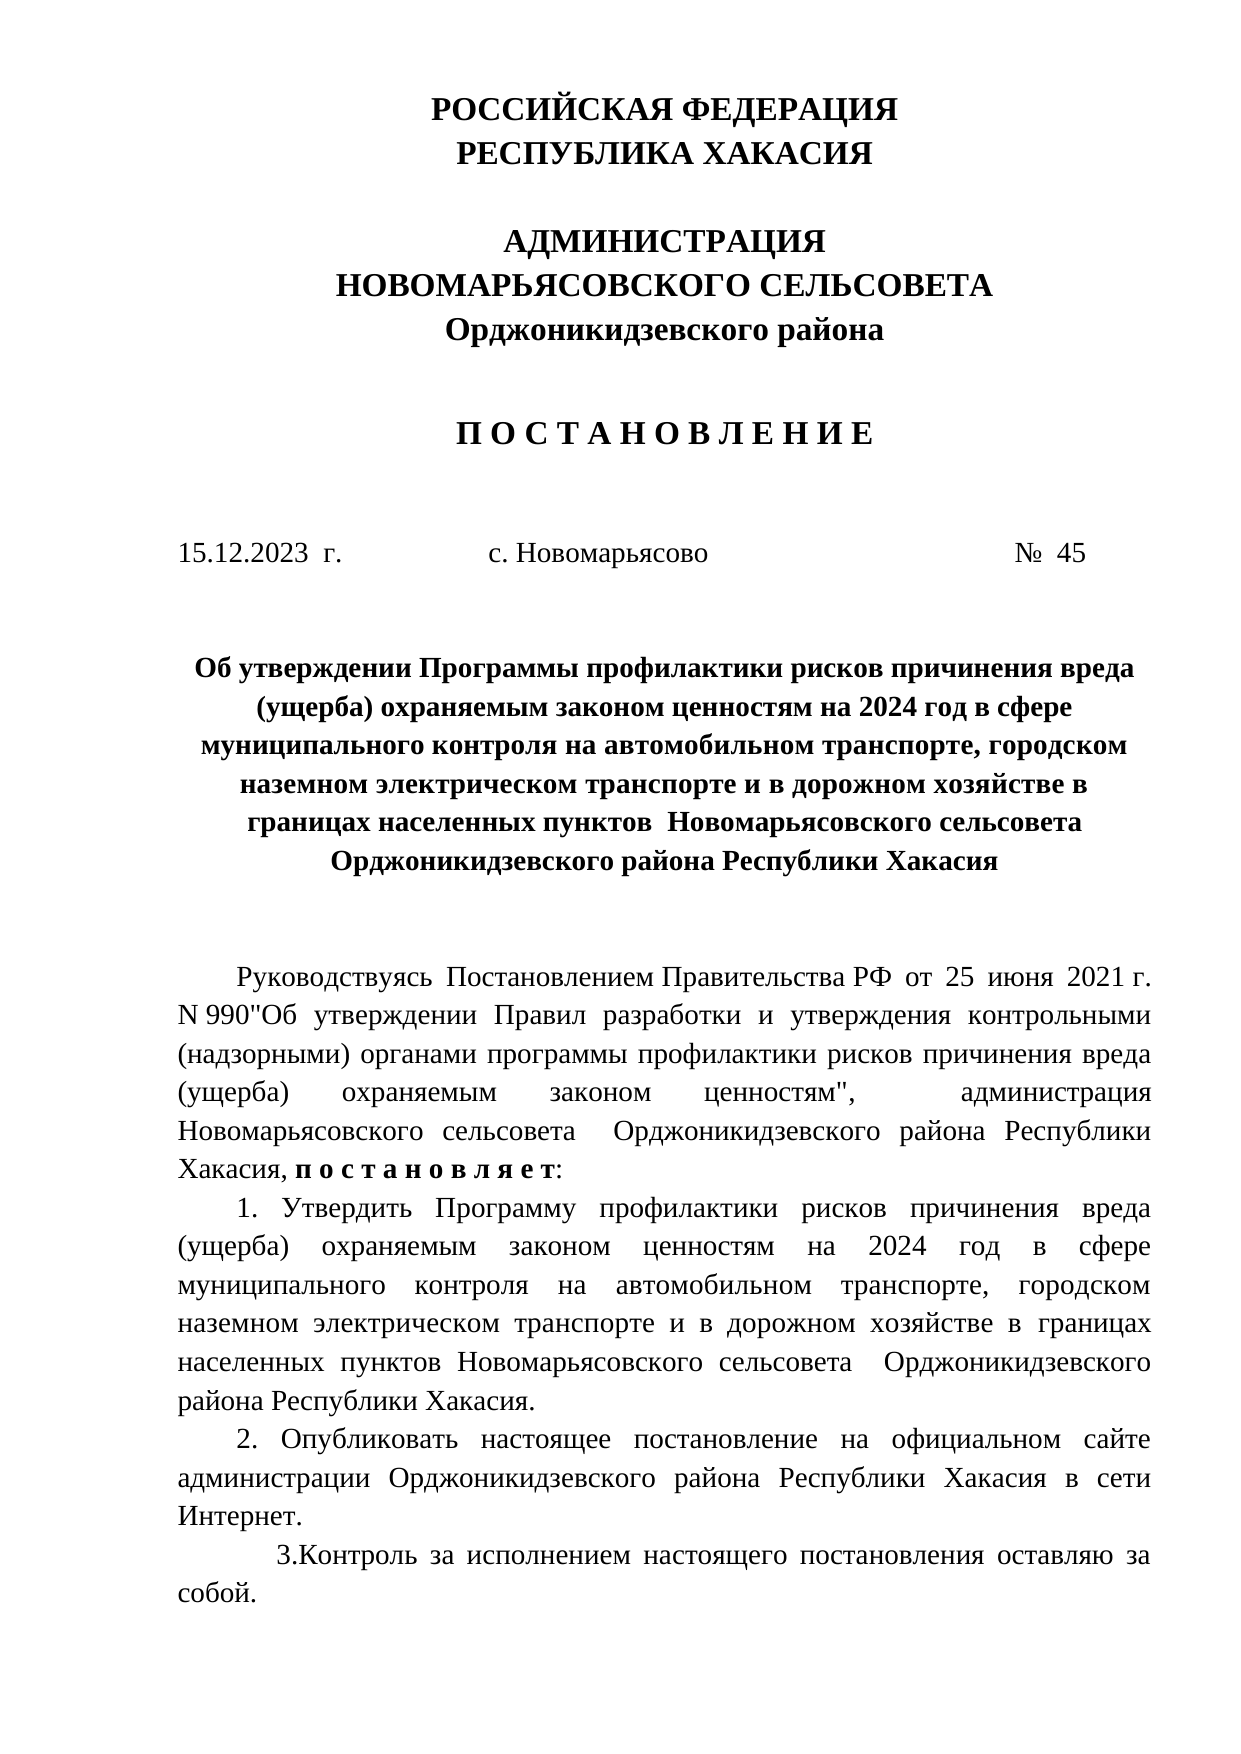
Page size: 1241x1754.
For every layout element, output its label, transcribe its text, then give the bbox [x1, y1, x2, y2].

text Орджоникидзевского района [177, 310, 1152, 348]
text 3.Контроль за исполнением настоящего постановления оставляю за собой. [177, 1537, 1152, 1609]
text 2. Опубликовать настоящее постановление на официальном сайте администрации Орджоникидзевского района Республики Хакасия в сети Интернет. [177, 1421, 1152, 1532]
text Руководствуясь Постановлением Правительства РФ от 25 июня 2021 г. N 990"Об утверждении Правил разработки и утверждения контрольными (надзорными) органами программы профилактики рисков причинения вреда (ущерба) охраняемым законом ценностям", администрация Новомарьясовского сельсовета Орджоникидзевского района Республики Хакасия, п о с т а н о в л я е т: [177, 1069, 1152, 1185]
text Об утверждении Программы профилактики рисков причинения вреда (ущерба) охраняемым законом ценностям на 2024 год в сфере муниципального контроля на автомобильном транспорте, городском наземном электрическом транспорте и в дорожном хозяйстве в границах населенных пунктов Новомарьясовского сельсовета Орджоникидзевского района Республики Хакасия [177, 650, 1152, 877]
text 1. Утвердить Программу профилактики рисков причинения вреда (ущерба) охраняемым законом ценностям на 2024 год в сфере муниципального контроля на автомобильном транспорте, городском наземном электрическом транспорте и в дорожном хозяйстве в границах населенных пунктов Новомарьясовского сельсовета Орджоникидзевского района Республики Хакасия. [177, 1190, 1152, 1416]
text П О С Т А Н О В Л Е Н И Е [177, 413, 1152, 452]
text РОССИЙСКАЯ ФЕДЕРАЦИЯ [177, 89, 1152, 128]
text НОВОМАРЬЯСОВСКОГО СЕЛЬСОВЕТА [177, 266, 1152, 304]
text РЕСПУБЛИКА ХАКАСИЯ [177, 133, 1152, 172]
text АДМИНИСТРАЦИЯ [177, 222, 1152, 260]
text 15.12.2023 г. с. Новомарьясово № 45 [177, 535, 1152, 568]
text Руководствуясь Постановлением Правительства РФ от 25 июня 2021 г. N 990"Об утверждении Правил разработки и утверждения контрольными (надзорными) органами программы профилактики рисков причинения вреда (ущерба) охраняемым законом ценностям", администрация Новомарьясовского сельсовета Орджоникидзевского района Республики Хакасия, п о с т а н о в л я е т: [177, 959, 1152, 1036]
